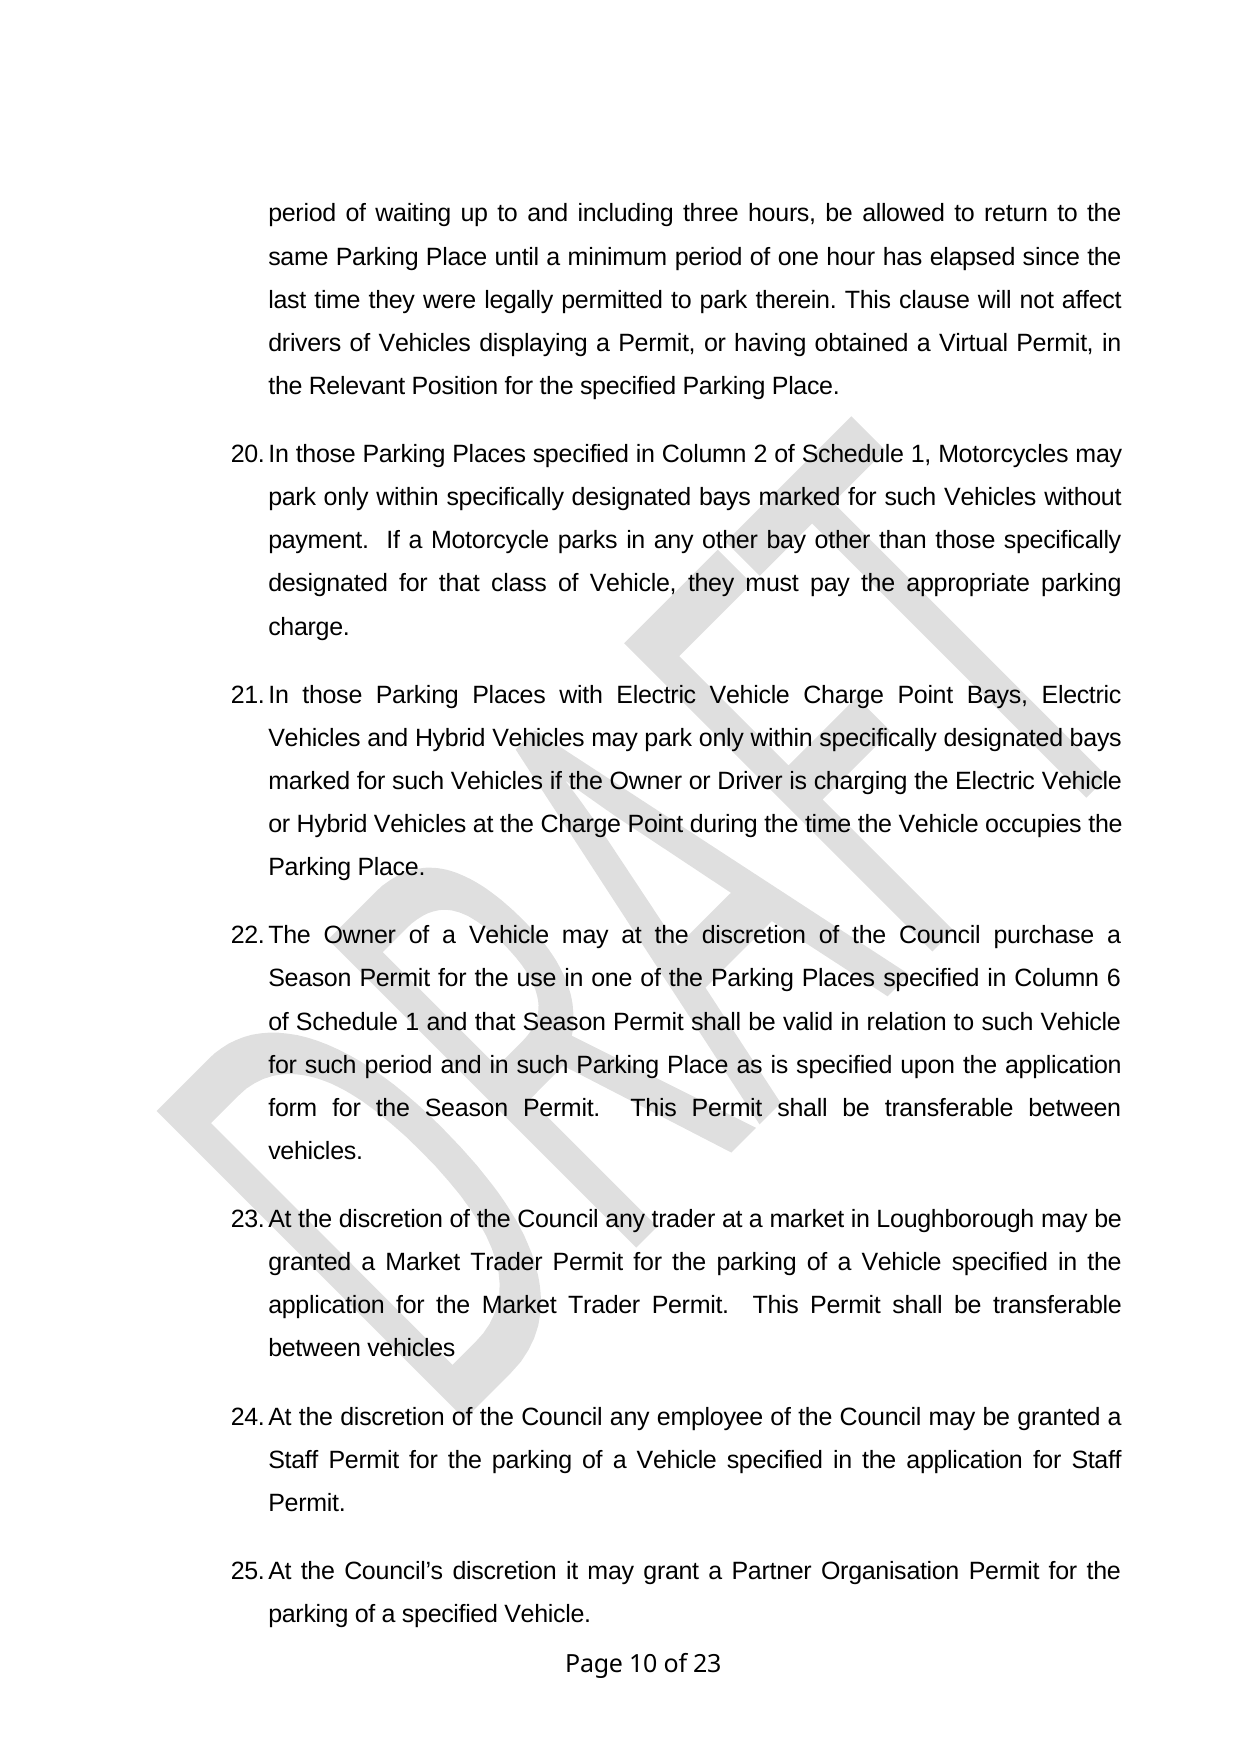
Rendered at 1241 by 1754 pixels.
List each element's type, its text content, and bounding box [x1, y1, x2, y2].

list The Owner of a Vehicle may at the discretion of the Council purchase a Season Permit for the use in one of the Parking Places specified in Column 6 of Schedule 1 and that Season Permit shall be valid in relation to such Vehicle for such period and in such Parking Place as is specified upon the application form for the Season Permit. This Permit shall be transferable between vehicles. [231, 920, 1122, 1164]
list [231, 198, 1122, 399]
list In those Parking Places with Electric Vehicle Charge Point Bays, Electric Vehicles and Hybrid Vehicles may park only within specifically designated bays marked for such Vehicles if the Owner or Driver is charging the Electric Vehicle or Hybrid Vehicles at the Charge Point during the time the Vehicle occupies the Parking Place. [231, 679, 1122, 881]
list In those Parking Places specified in Column 2 of Schedule 1, Motorcycles may park only within specifically designated bays marked for such Vehicles without payment. If a Motorcycle parks in any other bay other than those specifically designated for that class of Vehicle, they must pay the appropriate parking charge. [231, 439, 1122, 640]
list At the discretion of the Council any trader at a market in Loughborough may be granted a Market Trader Permit for the parking of a Vehicle specified in the application for the Market Trader Permit. This Permit shall be transferable between vehicles [231, 1204, 1122, 1362]
list At the discretion of the Council any employee of the Council may be granted a Staff Permit for the parking of a Vehicle specified in the application for Staff Permit. [231, 1401, 1122, 1516]
list At the Council’s discretion it may grant a Partner Organisation Permit for the parking of a specified Vehicle. [231, 1556, 1122, 1628]
